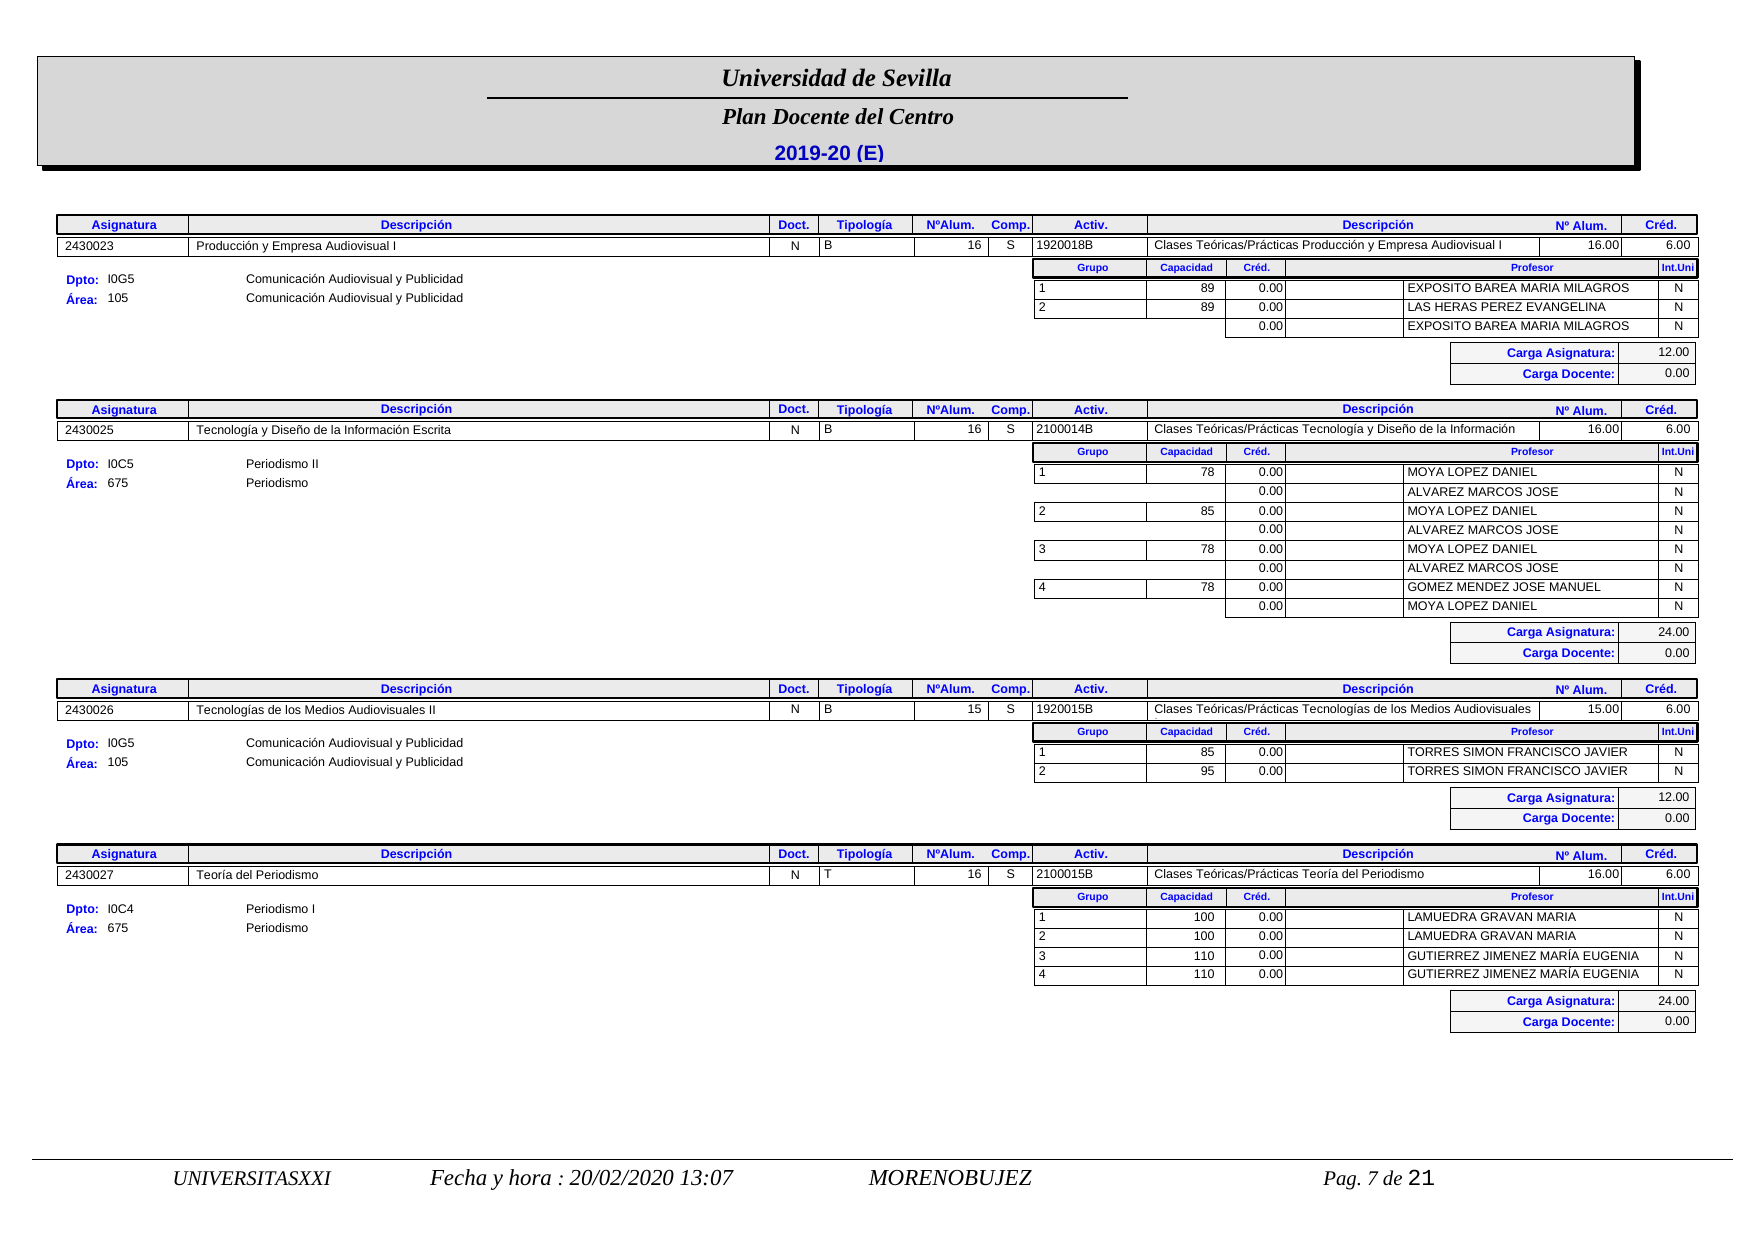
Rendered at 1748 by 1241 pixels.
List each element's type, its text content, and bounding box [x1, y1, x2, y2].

text N [1669, 910, 1688, 924]
text Doct. [774, 682, 813, 696]
text S [991, 422, 1030, 436]
text 1 [1038, 910, 1143, 924]
text Comp. [990, 682, 1031, 695]
text 0.00 [1229, 541, 1283, 556]
text N [777, 422, 813, 437]
text Activ. [1042, 218, 1139, 232]
text Descripción [324, 682, 509, 695]
text Área: [62, 477, 102, 491]
text 12.00 [1623, 345, 1689, 359]
text 0.00 [1229, 764, 1283, 778]
text LAMUEDRA GRAVAN MARIA [1407, 929, 1658, 943]
text 95 [1149, 764, 1214, 778]
text Descripción [1274, 218, 1481, 231]
text Comunicación Audiovisual y Publicidad [246, 736, 679, 750]
text 0.00 [1229, 522, 1283, 537]
text 675 [107, 475, 226, 490]
text 0.00 [1229, 744, 1283, 759]
text Créd. [1630, 402, 1692, 417]
text Clases Teóricas/Prácticas Tecnología y Diseño de la Información Esc [1154, 422, 1534, 439]
text 78 [1149, 465, 1214, 479]
text N [777, 238, 813, 252]
text 16.00 [1542, 422, 1619, 436]
text Periodismo I [246, 901, 679, 916]
text 0.00 [1229, 560, 1283, 575]
text 24.00 [1623, 624, 1689, 639]
text GOMEZ MENDEZ JOSE MANUEL [1407, 579, 1658, 594]
text 89 [1149, 281, 1214, 295]
text Doct. [774, 847, 813, 861]
text N [1669, 579, 1688, 594]
text N [1669, 764, 1688, 778]
text 105 [107, 755, 226, 769]
text LAS HERAS PEREZ EVANGELINA [1407, 300, 1658, 314]
text ALVAREZ MARCOS JOSE [1407, 560, 1658, 575]
text ALVAREZ MARCOS JOSE [1407, 522, 1658, 537]
text S [991, 702, 1030, 716]
text N [777, 867, 813, 882]
text 675 [107, 920, 226, 934]
text 0.00 [1623, 366, 1689, 380]
text 2 [1038, 929, 1143, 943]
text MOYA LOPEZ DANIEL [1407, 598, 1658, 613]
text 0.00 [1229, 967, 1283, 981]
text 1 [1038, 465, 1143, 479]
text 6.00 [1626, 238, 1690, 252]
text ALVAREZ MARCOS JOSE [1407, 484, 1658, 498]
text Tipología [821, 682, 907, 696]
text 1 [1038, 745, 1143, 759]
text 24.00 [1623, 993, 1689, 1007]
text Tecnología y Diseño de la Información Escrita [196, 423, 762, 437]
text Asignatura [66, 682, 182, 696]
text N [1669, 503, 1688, 518]
text N [1669, 745, 1688, 759]
text 16 [923, 422, 981, 436]
text 105 [107, 291, 226, 305]
text GUTIERREZ JIMENEZ MARÍA EUGENIA [1407, 948, 1658, 962]
text 0.00 [1229, 300, 1283, 314]
text 0.00 [1623, 811, 1689, 825]
text N [777, 702, 813, 716]
text 0.00 [1623, 645, 1689, 659]
text 0.00 [1623, 1014, 1689, 1028]
text T [824, 867, 910, 881]
text 4 [1038, 967, 1143, 982]
text Comp. [990, 218, 1031, 231]
text Tipología [821, 218, 907, 232]
text NºAlum. [919, 218, 982, 231]
text Asignatura [66, 847, 182, 861]
text Dpto: [62, 736, 103, 751]
text 16 [923, 237, 981, 252]
text 2100015B [1036, 867, 1144, 881]
text 100 [1149, 910, 1214, 924]
text N [1669, 598, 1688, 613]
text 0.00 [1229, 910, 1283, 924]
text Doct. [774, 218, 813, 232]
text B [824, 237, 910, 252]
text 0.00 [1229, 598, 1283, 613]
text Comp. [990, 847, 1031, 860]
text UNIVERSITASXXI Fecha y hora : 20/02/2020 13:07 MORENOBUJEZ Pag. 7 de 21 [138, 1164, 1435, 1191]
text 4 [1038, 579, 1143, 594]
text Carga Asignatura: [1454, 994, 1615, 1008]
text 6.00 [1626, 422, 1690, 436]
text I0C5 [107, 456, 226, 471]
text Activ. [1042, 402, 1139, 416]
text 89 [1149, 300, 1214, 314]
text Descripción [1274, 402, 1481, 415]
text 1920015B [1036, 702, 1144, 716]
text 0.00 [1229, 465, 1283, 479]
text Comunicación Audiovisual y Publicidad [246, 272, 679, 286]
text Tecnologías de los Medios Audiovisuales II [196, 702, 762, 717]
text 2 [1038, 503, 1143, 518]
text I0C4 [107, 901, 226, 916]
text 2430023 [65, 238, 184, 253]
text GUTIERREZ JIMENEZ MARÍA EUGENIA [1407, 967, 1658, 982]
text 16.00 [1542, 867, 1619, 881]
text MOYA LOPEZ DANIEL [1407, 503, 1658, 518]
text Descripción [1274, 682, 1481, 695]
text TORRES SIMON FRANCISCO JAVIER [1407, 745, 1658, 759]
text N [1669, 281, 1688, 295]
text 0.00 [1229, 503, 1283, 517]
text 0.00 [1229, 929, 1283, 943]
text EXPOSITO BAREA MARIA MILAGROS [1407, 319, 1658, 333]
text Carga Docente: [1454, 811, 1615, 826]
text 2430027 [65, 868, 184, 882]
text 16 [923, 867, 981, 881]
text I0G5 [107, 272, 226, 286]
text Producción y Empresa Audiovisual I [196, 238, 762, 253]
text NºAlum. [919, 402, 982, 416]
text 1920018B [1036, 238, 1144, 252]
text 2430025 [65, 423, 184, 437]
text Área: [62, 757, 102, 771]
text 85 [1149, 503, 1214, 518]
text Área: [62, 922, 102, 936]
text Carga Docente: [1454, 646, 1615, 660]
text 78 [1149, 541, 1214, 556]
text NºAlum. [919, 847, 982, 860]
text Asignatura [66, 402, 182, 416]
text Tipología [821, 847, 907, 861]
text Comp. [990, 402, 1031, 416]
text Descripción [1274, 847, 1481, 860]
text 16.00 [1542, 237, 1619, 252]
text 110 [1149, 948, 1214, 962]
text Comunicación Audiovisual y Publicidad [246, 291, 679, 305]
text N [1669, 929, 1688, 943]
text Carga Docente: [1454, 366, 1615, 381]
text 2430026 [65, 702, 184, 717]
text Carga Asignatura: [1454, 346, 1615, 360]
text N [1669, 484, 1688, 498]
text Clases Teóricas/Prácticas Tecnologías de los Medios Audiovisuales I [1154, 702, 1534, 718]
text Créd. [1630, 847, 1692, 861]
text 2 [1038, 300, 1143, 314]
text Periodismo II [246, 456, 679, 471]
text B [824, 701, 910, 716]
text N [1669, 948, 1688, 962]
text Activ. [1042, 847, 1139, 861]
text S [991, 867, 1030, 881]
text Tipología [821, 402, 907, 416]
text MOYA LOPEZ DANIEL [1407, 465, 1658, 479]
text 2 [1038, 764, 1143, 778]
text 12.00 [1623, 790, 1689, 804]
text N [1669, 300, 1688, 314]
text Periodismo [246, 475, 679, 490]
text Clases Teóricas/Prácticas Producción y Empresa Audiovisual I [1154, 238, 1534, 252]
text 100 [1149, 929, 1214, 943]
text Dpto: [62, 457, 103, 471]
text N [1669, 967, 1688, 982]
text N [1669, 560, 1688, 575]
text TORRES SIMON FRANCISCO JAVIER [1407, 764, 1658, 778]
text 2019-20 (E) [500, 141, 1158, 162]
text S [991, 238, 1030, 252]
text Dpto: [62, 902, 103, 916]
text Descripción [324, 218, 509, 231]
text Doct. [774, 402, 813, 416]
text 0.00 [1229, 319, 1283, 333]
text Dpto: [62, 272, 103, 287]
text Carga Asignatura: [1454, 625, 1615, 639]
text Universidad de Sevilla [50, 63, 1622, 92]
text 6.00 [1626, 702, 1690, 716]
text N [1669, 319, 1688, 333]
text 6.00 [1626, 867, 1690, 881]
text 0.00 [1229, 281, 1283, 295]
text N [1669, 465, 1688, 479]
text LAMUEDRA GRAVAN MARIA [1407, 910, 1658, 924]
text Clases Teóricas/Prácticas Teoría del Periodismo [1154, 867, 1534, 881]
text N [1669, 541, 1688, 556]
text Teoría del Periodismo [196, 868, 762, 882]
text 15.00 [1542, 701, 1619, 716]
text B [824, 422, 910, 436]
text NºAlum. [919, 682, 982, 695]
text Créd. [1630, 218, 1692, 232]
text 110 [1149, 967, 1214, 982]
text 85 [1149, 745, 1214, 759]
text Comunicación Audiovisual y Publicidad [246, 755, 679, 769]
text 15 [923, 701, 981, 716]
text Área: [62, 293, 102, 307]
text Créd. [1630, 682, 1692, 696]
text Asignatura [66, 218, 182, 232]
text 0.00 [1229, 484, 1283, 498]
text Descripción [324, 402, 509, 415]
text EXPOSITO BAREA MARIA MILAGROS [1407, 281, 1658, 295]
text 2100014B [1036, 422, 1144, 436]
text 3 [1038, 541, 1143, 556]
text 1 [1038, 281, 1143, 295]
text Activ. [1042, 682, 1139, 696]
text Carga Docente: [1454, 1014, 1615, 1029]
text 3 [1038, 948, 1143, 962]
text MOYA LOPEZ DANIEL [1407, 541, 1658, 556]
text Carga Asignatura: [1454, 790, 1615, 805]
text 0.00 [1229, 579, 1283, 594]
text N [1669, 522, 1688, 537]
text Descripción [324, 847, 509, 860]
text 0.00 [1229, 948, 1283, 962]
text 78 [1149, 579, 1214, 594]
text Plan Docente del Centro [52, 103, 1624, 129]
text I0G5 [107, 736, 226, 750]
text Periodismo [246, 920, 679, 934]
